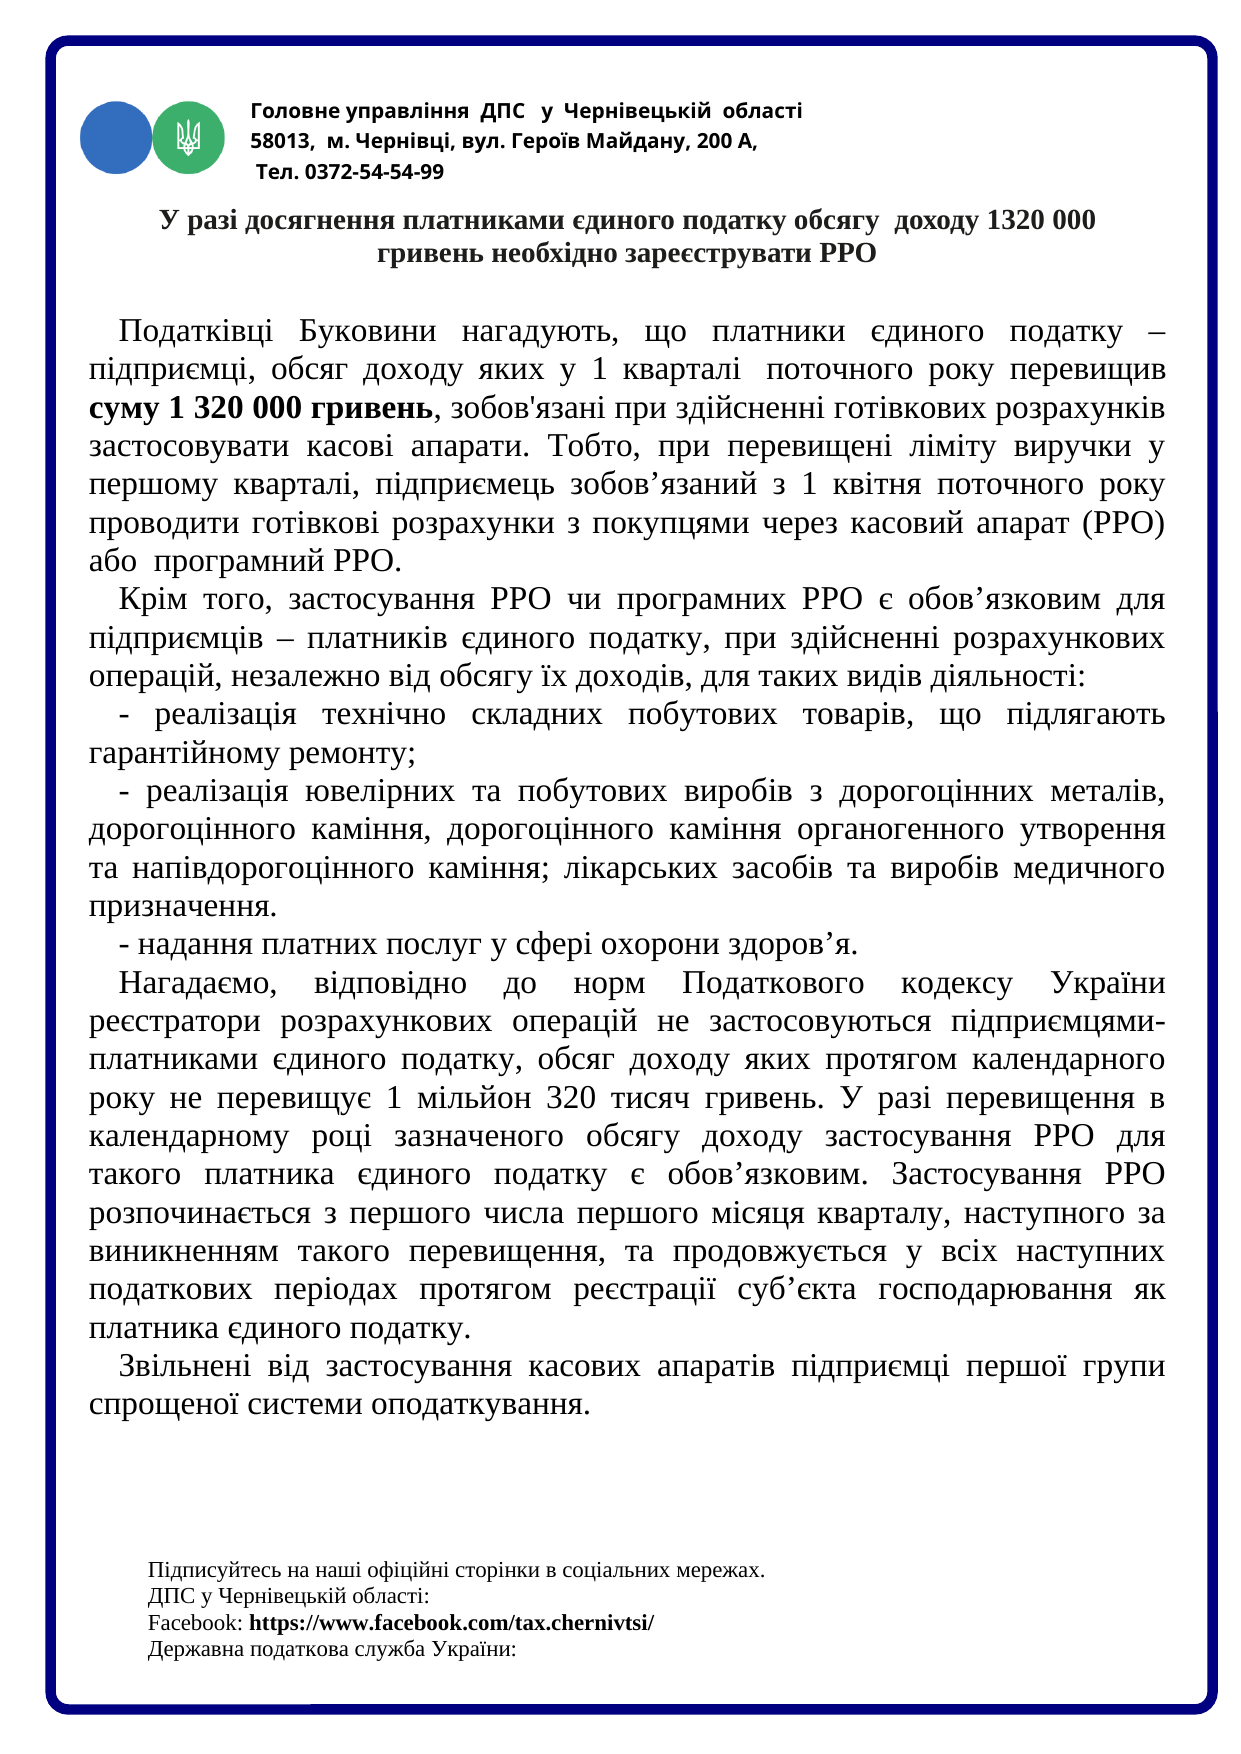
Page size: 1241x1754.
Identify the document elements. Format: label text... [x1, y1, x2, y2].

text - реалізація технічно складних побутових товарів, що підлягають гарантійному ремонту; [89, 693, 1167, 770]
text - реалізація ювелірних та побутових виробів з дорогоцінних металів, дорогоцінного каміння, дорогоцінного каміння органогенного утворення та напівдорогоцінного каміння; лікарських засобів та виробів медичного призначення. [89, 770, 1167, 923]
text Державна податкова служба України: [89, 1635, 1167, 1661]
text ДПС у Чернівецькій області: [89, 1582, 1167, 1609]
picture [76, 89, 231, 184]
text Нагадаємо, відповідно до норм Податкового кодексу України реєстратори розрахункових операцій не застосовуються підприємцями-платниками єдиного податку, обсяг доходу яких протягом календарного року не перевищує 1 мільйон 320 тисяч гривень. У разі перевищення в календарному році зазначеного обсягу доходу застосування РРО для такого платника єдиного податку є обов’язковим. Застосування РРО розпочинається з першого числа першого місяця кварталу, наступного за виникненням такого перевищення, та продовжується у всіх наступних податкових періодах протягом реєстрації суб’єкта господарювання як платника єдиного податку. [89, 962, 1167, 1345]
text Податківці Буковини нагадують, що платники єдиного податку – підприємці, обсяг доходу яких у 1 кварталі поточного року перевищив суму 1 320 000 гривень, зобов'язані при здійсненні готівкових розрахунків застосовувати касові апарати. Тобто, при перевищені ліміту виручки у першому кварталі, підприємець зобов’язаний з 1 квітня поточного року проводити готівкові розрахунки з покупцями через касовий апарат (РРО) або програмний РРО. [89, 310, 1167, 578]
text Підписуйтесь на наші офіційні сторінки в соціальних мережах. [89, 1556, 1167, 1582]
text Facebook: https://www.facebook.com/tax.chernivtsi/ [89, 1609, 1167, 1635]
text - надання платних послуг у сфері охорони здоров’я. [89, 923, 1167, 962]
text Крім того, застосування РРО чи програмних РРО є обов’язковим для підприємців – платників єдиного податку, при здійсненні розрахункових операцій, незалежно від обсягу їх доходів, для таких видів діяльності: [89, 578, 1167, 693]
text Звільнені від застосування касових апаратів підприємці першої групи спрощеної системи оподаткування. [89, 1345, 1167, 1422]
